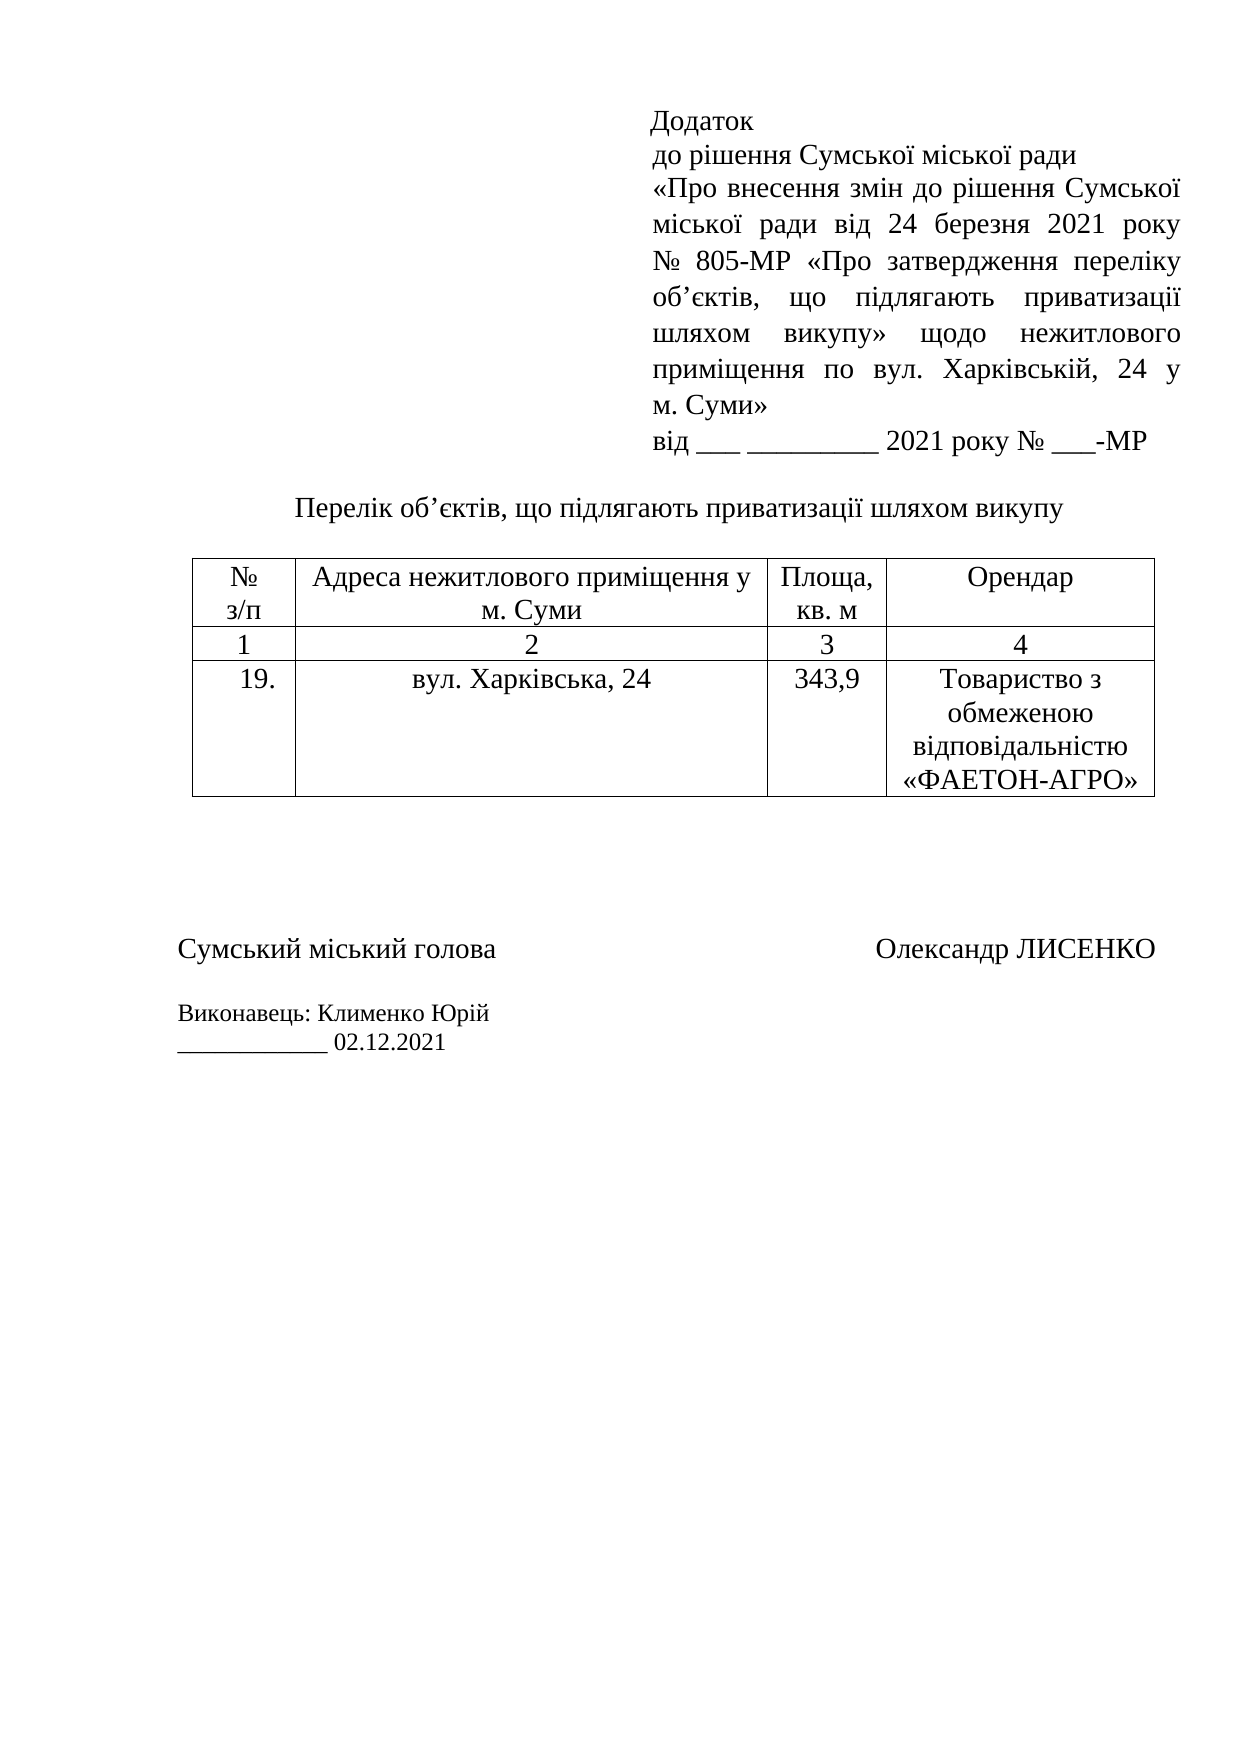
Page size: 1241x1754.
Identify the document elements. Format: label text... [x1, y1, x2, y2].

text Перелік об’єктів, що підлягають приватизації шляхом викупу [177, 491, 1181, 524]
text до рішення Сумської міської ради [177, 137, 1181, 171]
text Додаток [177, 103, 1181, 137]
text від ___ _________ 2021 року № ___-МР [177, 423, 1181, 457]
table_cell 19. [193, 661, 295, 796]
table_header Орендар [887, 559, 1154, 626]
table_cell 1 [193, 627, 295, 660]
table_cell 2 [296, 627, 767, 660]
text Виконавець: Клименко Юрій [177, 998, 1181, 1027]
table_cell 343,9 [768, 661, 886, 796]
table_cell вул. Харківська, 24 [296, 661, 767, 796]
table_cell Товариство з обмеженою відповідальністю «ФАЕТОН-АГРО» [887, 661, 1154, 796]
table_header № з/п [193, 559, 295, 626]
text Сумський міський голова Олександр ЛИСЕНКО [177, 931, 1181, 964]
table_cell 4 [887, 627, 1154, 660]
table_header Адреса нежитлового приміщення у м. Суми [296, 559, 767, 626]
text ____________ 02.12.2021 [177, 1027, 1181, 1055]
table_header Площа, кв. м [768, 559, 886, 626]
text «Про внесення змін до рішення Сумської міської ради від 24 березня 2021 року № 805-МР «Про затвердження переліку об’єктів, що підлягають приватизації шляхом викупу» щодо нежитлового приміщення по вул. Харківській, 24 у м. Суми» [652, 171, 1181, 421]
table_cell 3 [768, 627, 886, 660]
